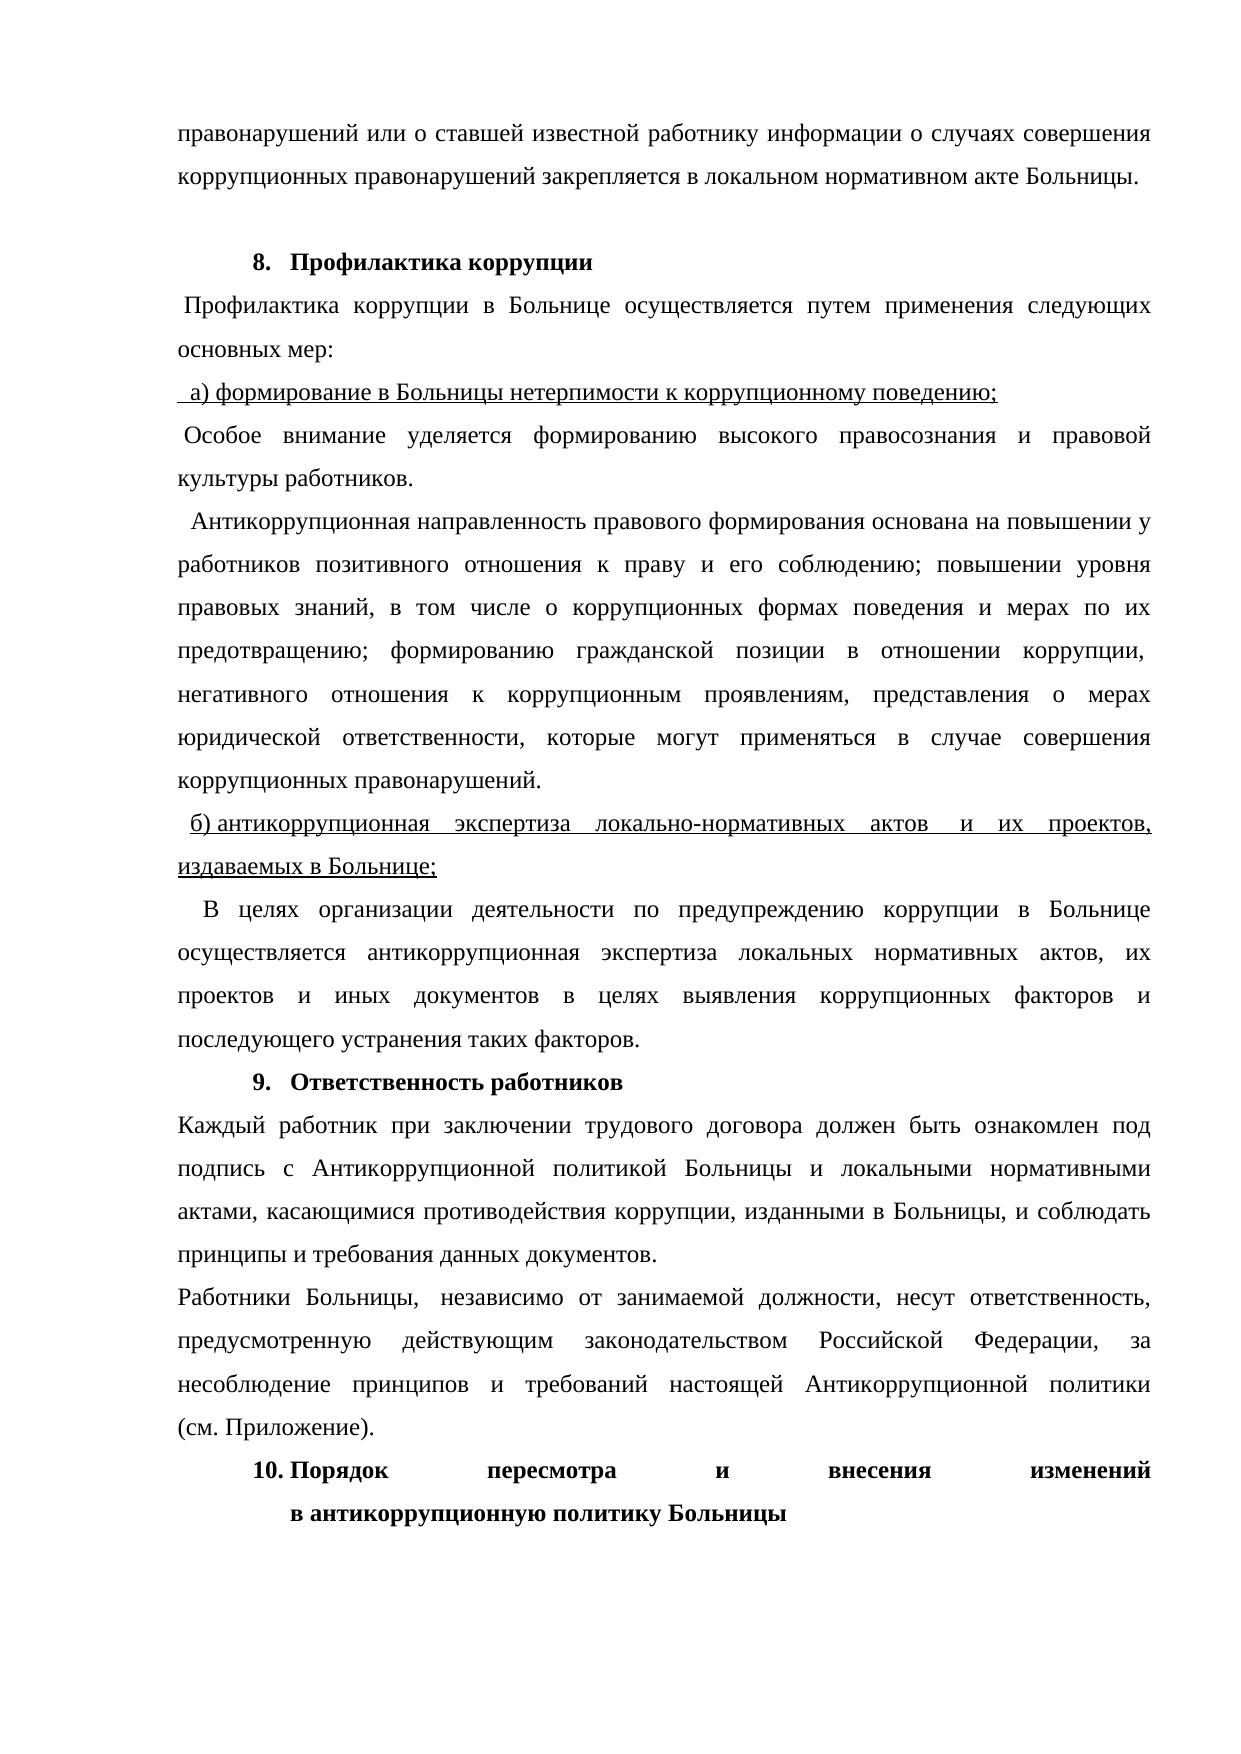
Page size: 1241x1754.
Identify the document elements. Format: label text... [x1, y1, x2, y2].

list Ответственность работников [252, 1067, 1152, 1096]
text б) антикоррупционная экспертиза локально-нормативных актов и их проектов, издаваемых в Больнице; [177, 808, 1152, 880]
text а) формирование в Больницы нетерпимости к коррупционному поведению; [177, 377, 1152, 406]
list Профилактика коррупции [252, 247, 1152, 276]
list Порядок пересмотра и внесения изменений в антикоррупционную политику Больницы [252, 1455, 1152, 1527]
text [177, 118, 1152, 190]
text Каждый работник при заключении трудового договора должен быть ознакомлен под подпись с Антикоррупционной политикой Больницы и локальными нормативными актами, касающимися противодействия коррупции, изданными в Больницы, и соблюдать принципы и требования данных документов. [177, 1110, 1152, 1268]
text Антикоррупционная направленность правового формирования основана на повышении у работников позитивного отношения к праву и его соблюдению; повышении уровня правовых знаний, в том числе о коррупционных формах поведения и мерах по их предотвращению; формированию гражданской позиции в отношении коррупции, негативного отношения к коррупционным проявлениям, представления о мерах юридической ответственности, которые могут применяться в случае совершения коррупционных правонарушений. [177, 506, 1152, 794]
text Профилактика коррупции в Больнице осуществляется путем применения следующих основных мер: [177, 291, 1152, 362]
text В целях организации деятельности по предупреждению коррупции в Больнице осуществляется антикоррупционная экспертиза локальных нормативных актов, их проектов и иных документов в целях выявления коррупционных факторов и последующего устранения таких факторов. [177, 894, 1152, 1052]
text Работники Больницы, независимо от занимаемой должности, несут ответственность, предусмотренную действующим законодательством Российской Федерации, за несоблюдение принципов и требований настоящей Антикоррупционной политики (см. Приложение). [177, 1282, 1152, 1441]
text Особое внимание уделяется формированию высокого правосознания и правовой культуры работников. [177, 420, 1152, 492]
